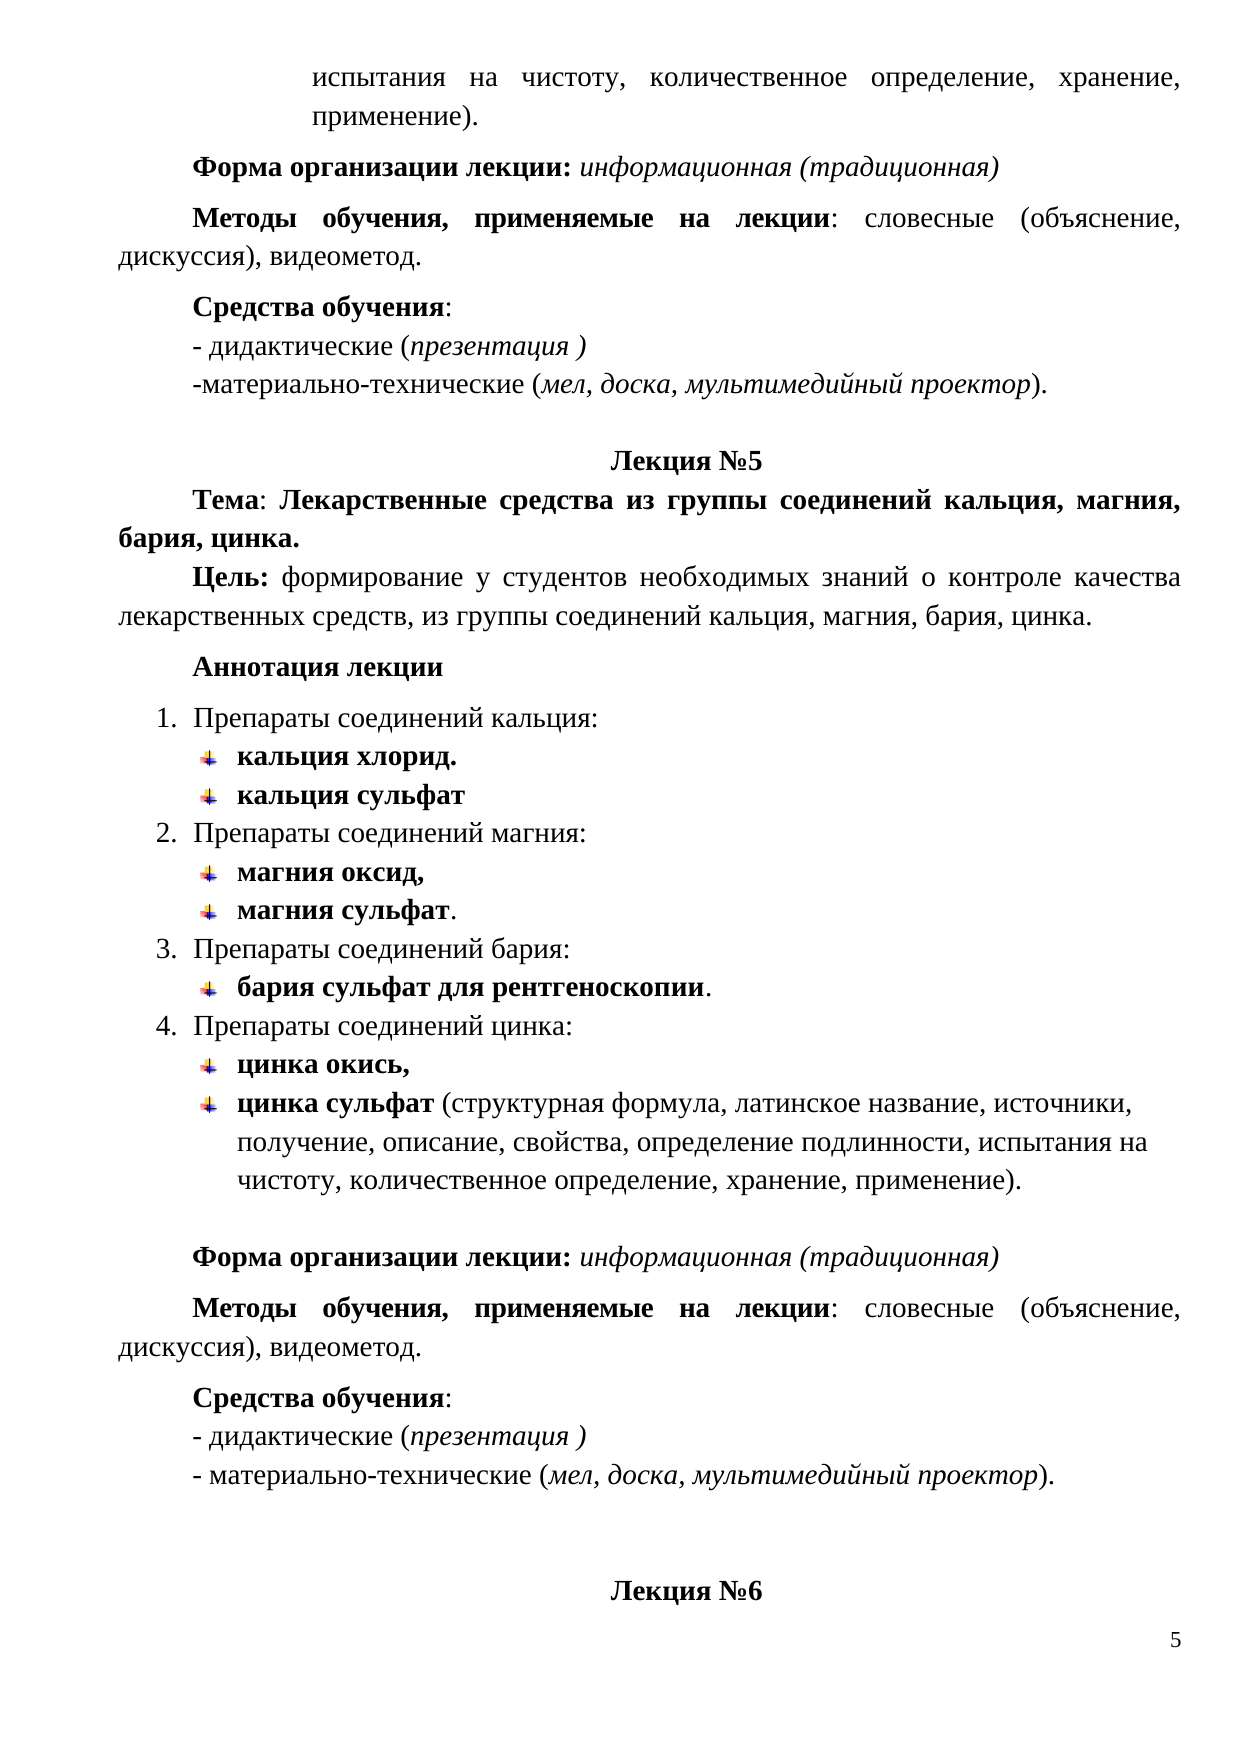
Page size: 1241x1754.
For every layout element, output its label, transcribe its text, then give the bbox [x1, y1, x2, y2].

picture [200, 749, 217, 766]
list бария сульфат для рентгеноскопии. [199, 969, 1181, 1003]
text Методы обучения, применяемые на лекции: словесные (объяснение, дискуссия), видеометод. [118, 200, 1181, 272]
text Аннотация лекции [118, 649, 1181, 682]
picture [200, 787, 217, 805]
list Препараты соединений кальция: [156, 700, 1181, 733]
text Методы обучения, применяемые на лекции: словесные (объяснение, дискуссия), видеометод. [118, 1290, 1181, 1362]
text Тема: Лекарственные средства из группы соединений кальция, магния, бария, цинка. [118, 482, 1181, 554]
text Цель: формирование у студентов необходимых знаний о контроле качества лекарственных средств, из группы соединений кальция, магния, бария, цинка. [118, 559, 1181, 631]
list цинка окись, [199, 1047, 1181, 1080]
list Препараты соединений магния: [156, 815, 1181, 849]
list кальция хлорид. [199, 738, 1181, 772]
text Средства обучения: [118, 1380, 1181, 1413]
text - дидактические (презентация ) [118, 1418, 1181, 1452]
list Препараты соединений цинка: [156, 1008, 1181, 1042]
text - материально-технические (мел, доска, мультимедийный проектор). [118, 1457, 1181, 1491]
picture [200, 1095, 217, 1113]
picture [200, 903, 217, 920]
text - дидактические (презентация ) [118, 328, 1181, 361]
list магния сульфат. [199, 892, 1181, 926]
text Форма организации лекции: информационная (традиционная) [118, 149, 1181, 182]
picture [200, 980, 217, 997]
picture [200, 864, 217, 882]
list Препараты соединений бария: [156, 931, 1181, 964]
picture [200, 1057, 217, 1074]
text Лекция №6 [118, 1573, 1181, 1606]
text -материально-технические (мел, доска, мультимедийный проектор). [118, 366, 1181, 400]
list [274, 59, 1181, 131]
list цинка сульфат (структурная формула, латинское название, источники, получение, описание, свойства, определение подлинности, испытания на чистоту, количественное определение, хранение, применение). [199, 1085, 1181, 1196]
list магния оксид, [199, 854, 1181, 887]
text Форма организации лекции: информационная (традиционная) [118, 1239, 1181, 1273]
text Средства обучения: [118, 289, 1181, 323]
list кальция сульфат [199, 777, 1181, 810]
text Лекция №5 [118, 443, 1181, 477]
